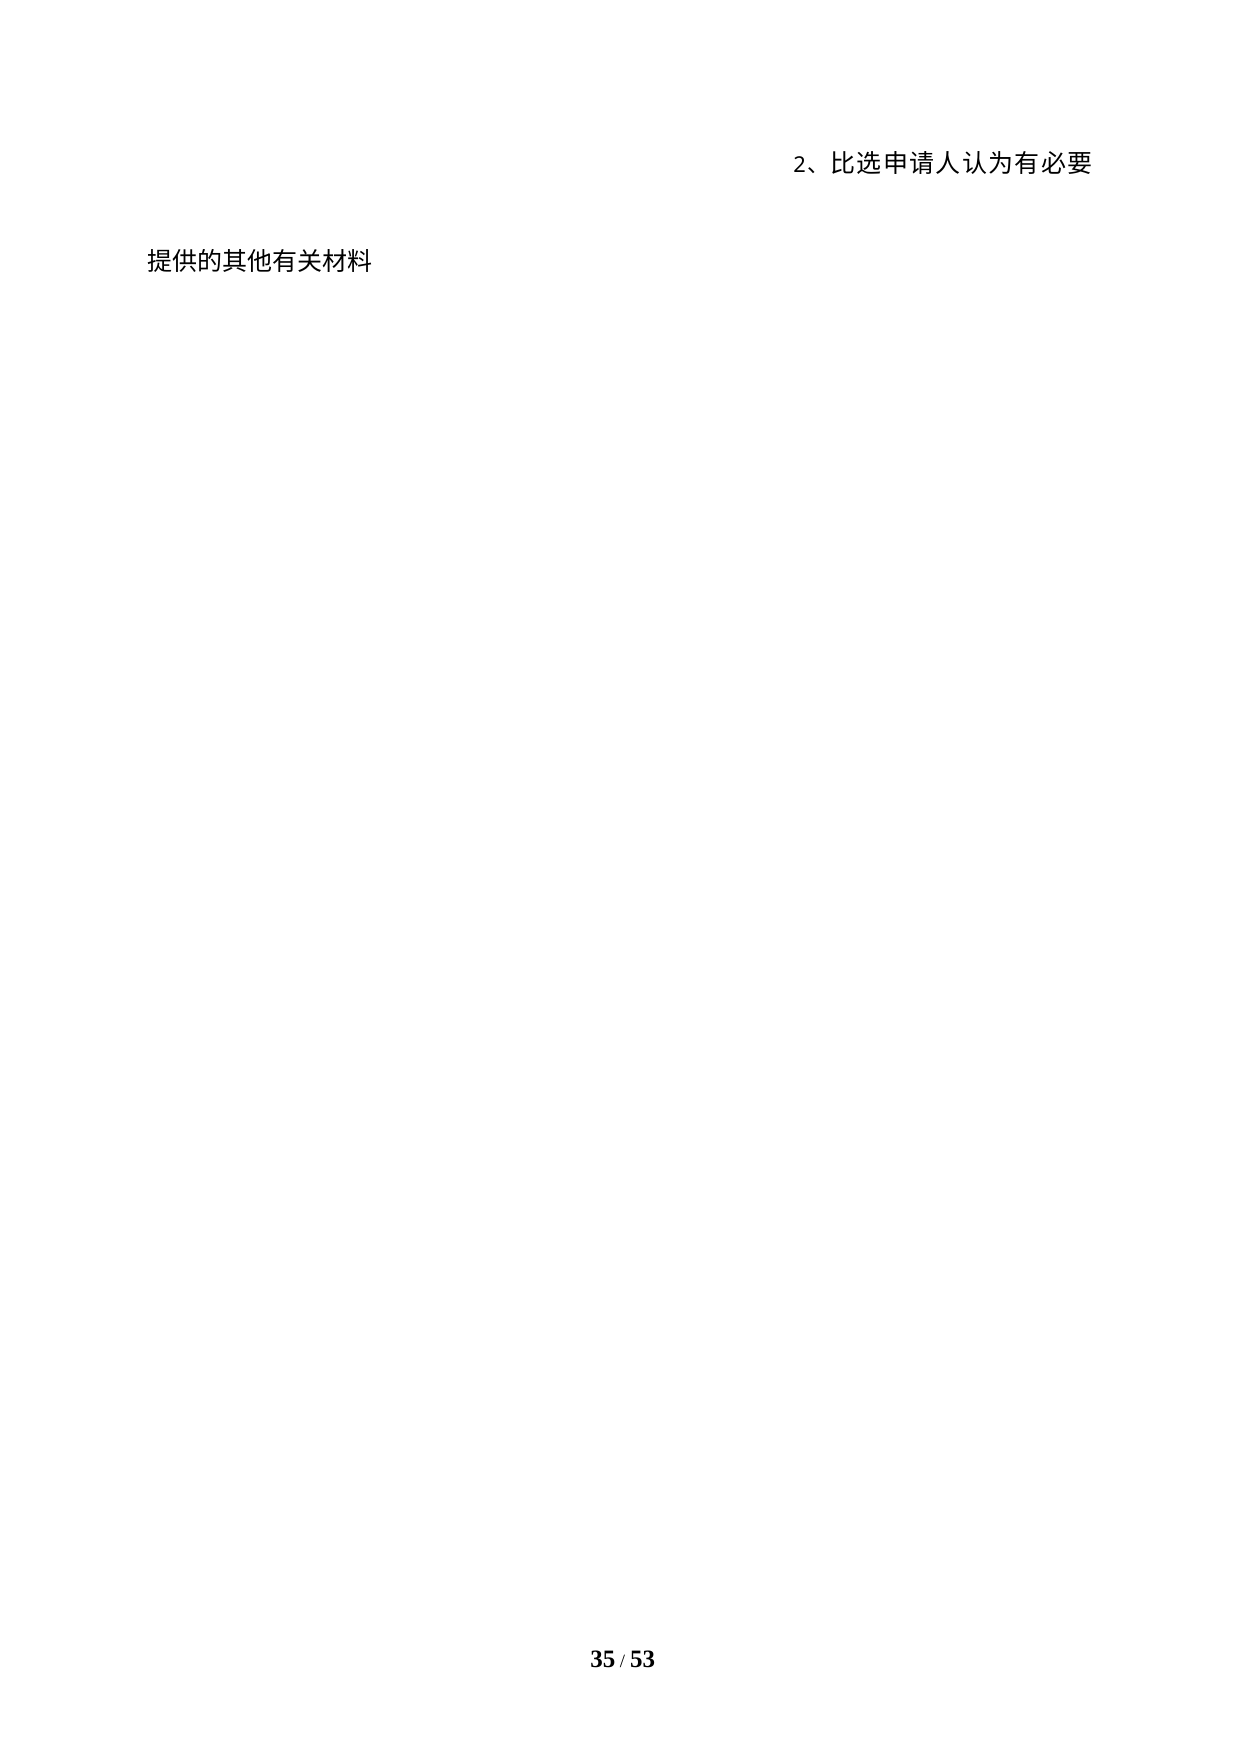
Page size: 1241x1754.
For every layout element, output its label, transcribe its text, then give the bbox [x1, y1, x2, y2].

text 年 月 日2、比选申请人认为有必要提供的其他有关材料 [148, 129, 1092, 292]
